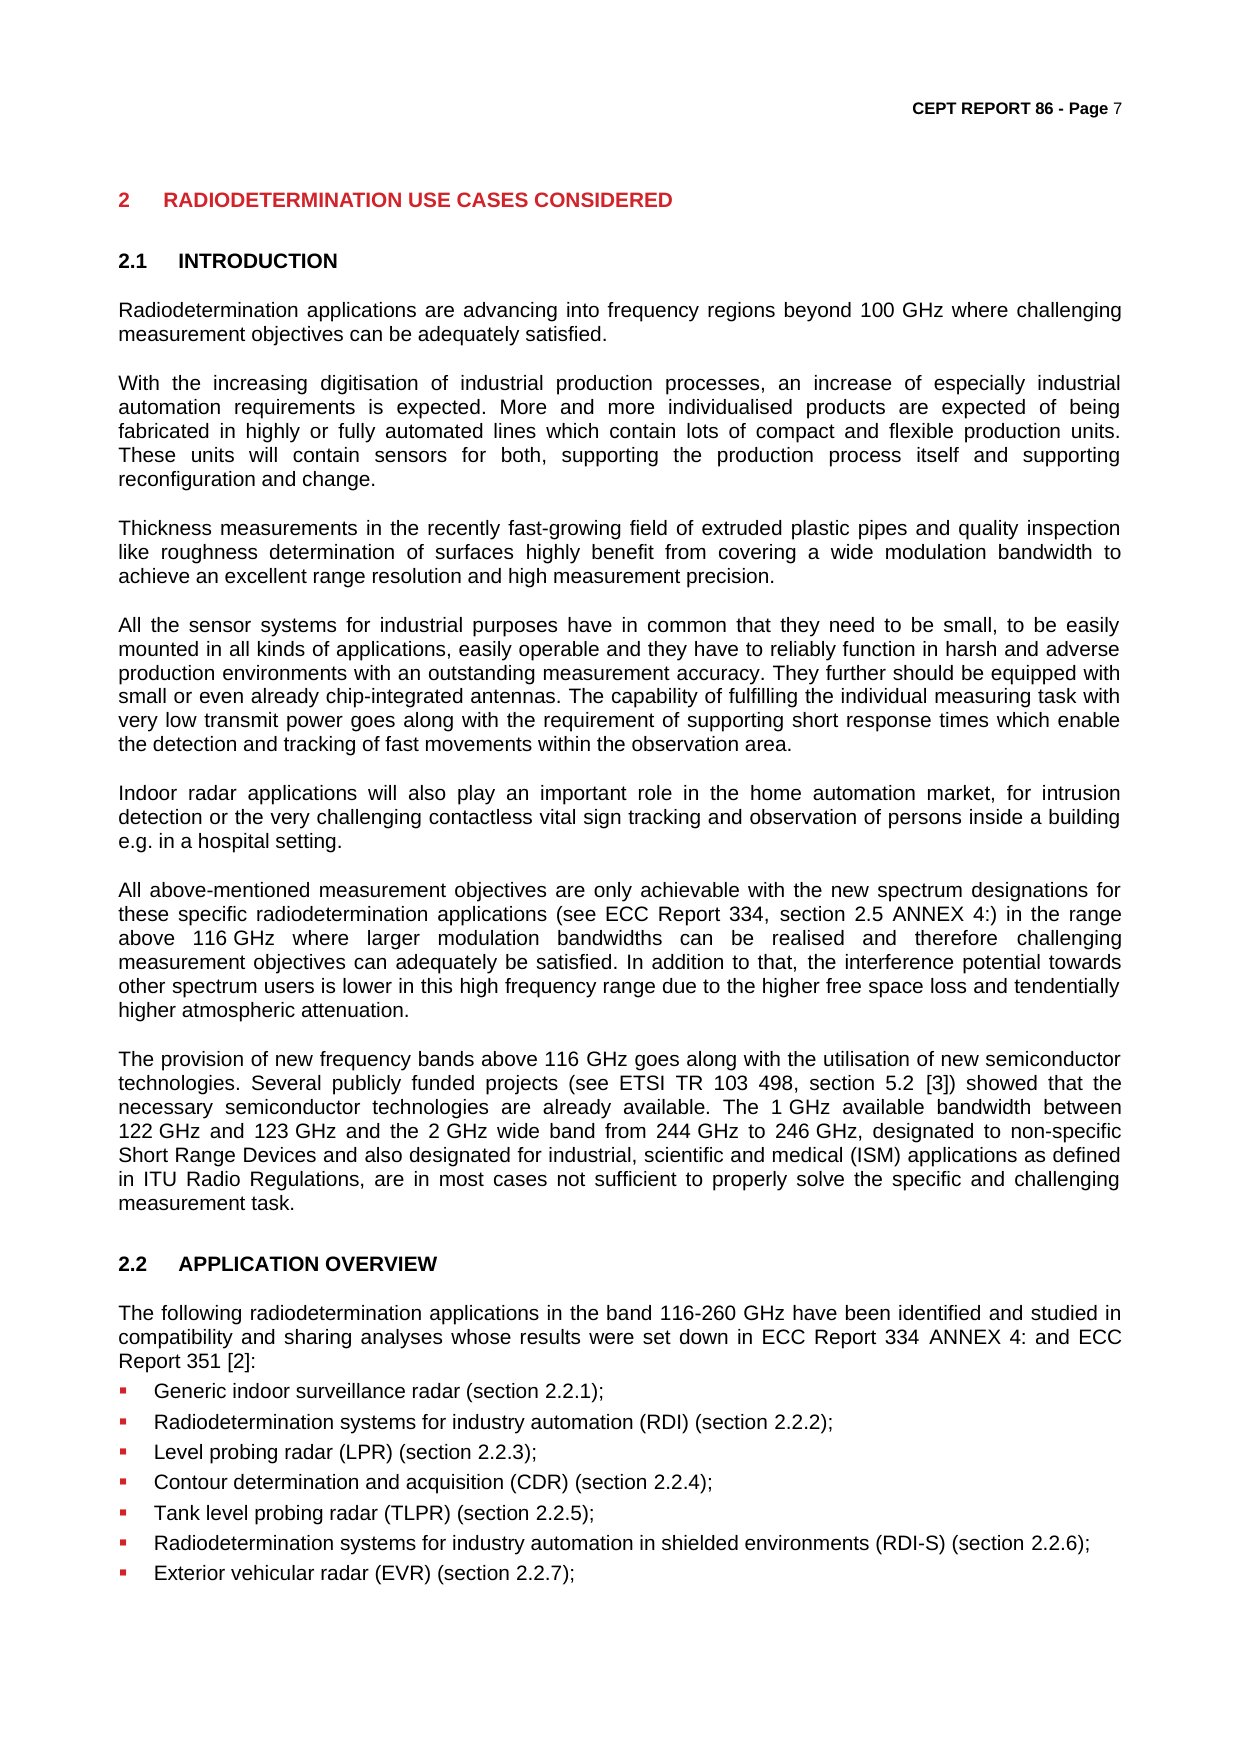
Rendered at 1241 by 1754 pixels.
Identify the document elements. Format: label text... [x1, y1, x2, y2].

text Indoor radar applications will also play an important role in the home automation market, for intrusion detection or the very challenging contactless vital sign tracking and observation of persons inside a building e.g. in a hospital setting. [118, 781, 1122, 853]
subtitle Radiodetermination use cases considered [118, 187, 1122, 211]
text The provision of new frequency bands above 116 GHz goes along with the utilisation of new semiconductor technologies. Several publicly funded projects (see ETSI TR 103 498, section 5.2 [3]) showed that the necessary semiconductor technologies are already available. The 1 GHz available bandwidth between 122 GHz and 123 GHz and the 2 GHz wide band from 244 GHz to 246 GHz, designated to non-specific Short Range Devices and also designated for industrial, scientific and medical (ISM) applications as defined in ITU Radio Regulations, are in most cases not sufficient to properly solve the specific and challenging measurement task. [118, 1047, 1122, 1214]
text All above-mentioned measurement objectives are only achievable with the new spectrum designations for these specific radiodetermination applications (see ECC Report 334, section 2.5 [1]) in the range above 116 GHz where larger modulation bandwidths can be realised and therefore challenging measurement objectives can adequately be satisfied. In addition to that, the interference potential towards other spectrum users is lower in this high frequency range due to the higher free space loss and tendentially higher atmospheric attenuation. [118, 878, 1122, 1022]
text Contour determination and acquisition (CDR) (section 2.2.4); [118, 1470, 1122, 1494]
text Exterior vehicular radar (EVR) (section 2.2.7); [118, 1561, 1122, 1585]
text Generic indoor surveillance radar (section 2.2.1); [118, 1379, 1122, 1403]
text Radiodetermination systems for industry automation in shielded environments (RDI-S) (section 2.2.6); [118, 1531, 1122, 1555]
text With the increasing digitisation of industrial production processes, an increase of especially industrial automation requirements is expected. More and more individualised products are expected of being fabricated in highly or fully automated lines which contain lots of compact and flexible production units. These units will contain sensors for both, supporting the production process itself and supporting reconfiguration and change. [118, 371, 1122, 491]
text Thickness measurements in the recently fast-growing field of extruded plastic pipes and quality inspection like roughness determination of surfaces highly benefit from covering a wide modulation bandwidth to achieve an excellent range resolution and high measurement precision. [118, 516, 1122, 587]
text Level probing radar (LPR) (section 2.2.3); [118, 1440, 1122, 1464]
text Radiodetermination applications are advancing into frequency regions beyond 100 GHz where challenging measurement objectives can be adequately satisfied. [118, 298, 1122, 346]
text All the sensor systems for industrial purposes have in common that they need to be small, to be easily mounted in all kinds of applications, easily operable and they have to reliably function in harsh and adverse production environments with an outstanding measurement accuracy. They further should be equipped with small or even already chip-integrated antennas. The capability of fulfilling the individual measuring task with very low transmit power goes along with the requirement of supporting short response times which enable the detection and tracking of fast movements within the observation area. [118, 612, 1122, 756]
subtitle Application overview [118, 1252, 1122, 1276]
text Tank level probing radar (TLPR) (section 2.2.5); [118, 1500, 1122, 1524]
text Radiodetermination systems for industry automation (RDI) (section 2.2.2); [118, 1409, 1122, 1433]
text The following radiodetermination applications in the band 116-260 GHz have been identified and studied in compatibility and sharing analyses whose results were set down in ECC Report 334 [1] and ECC Report 351 [2]: [118, 1301, 1122, 1373]
subtitle Introduction [118, 249, 1122, 273]
